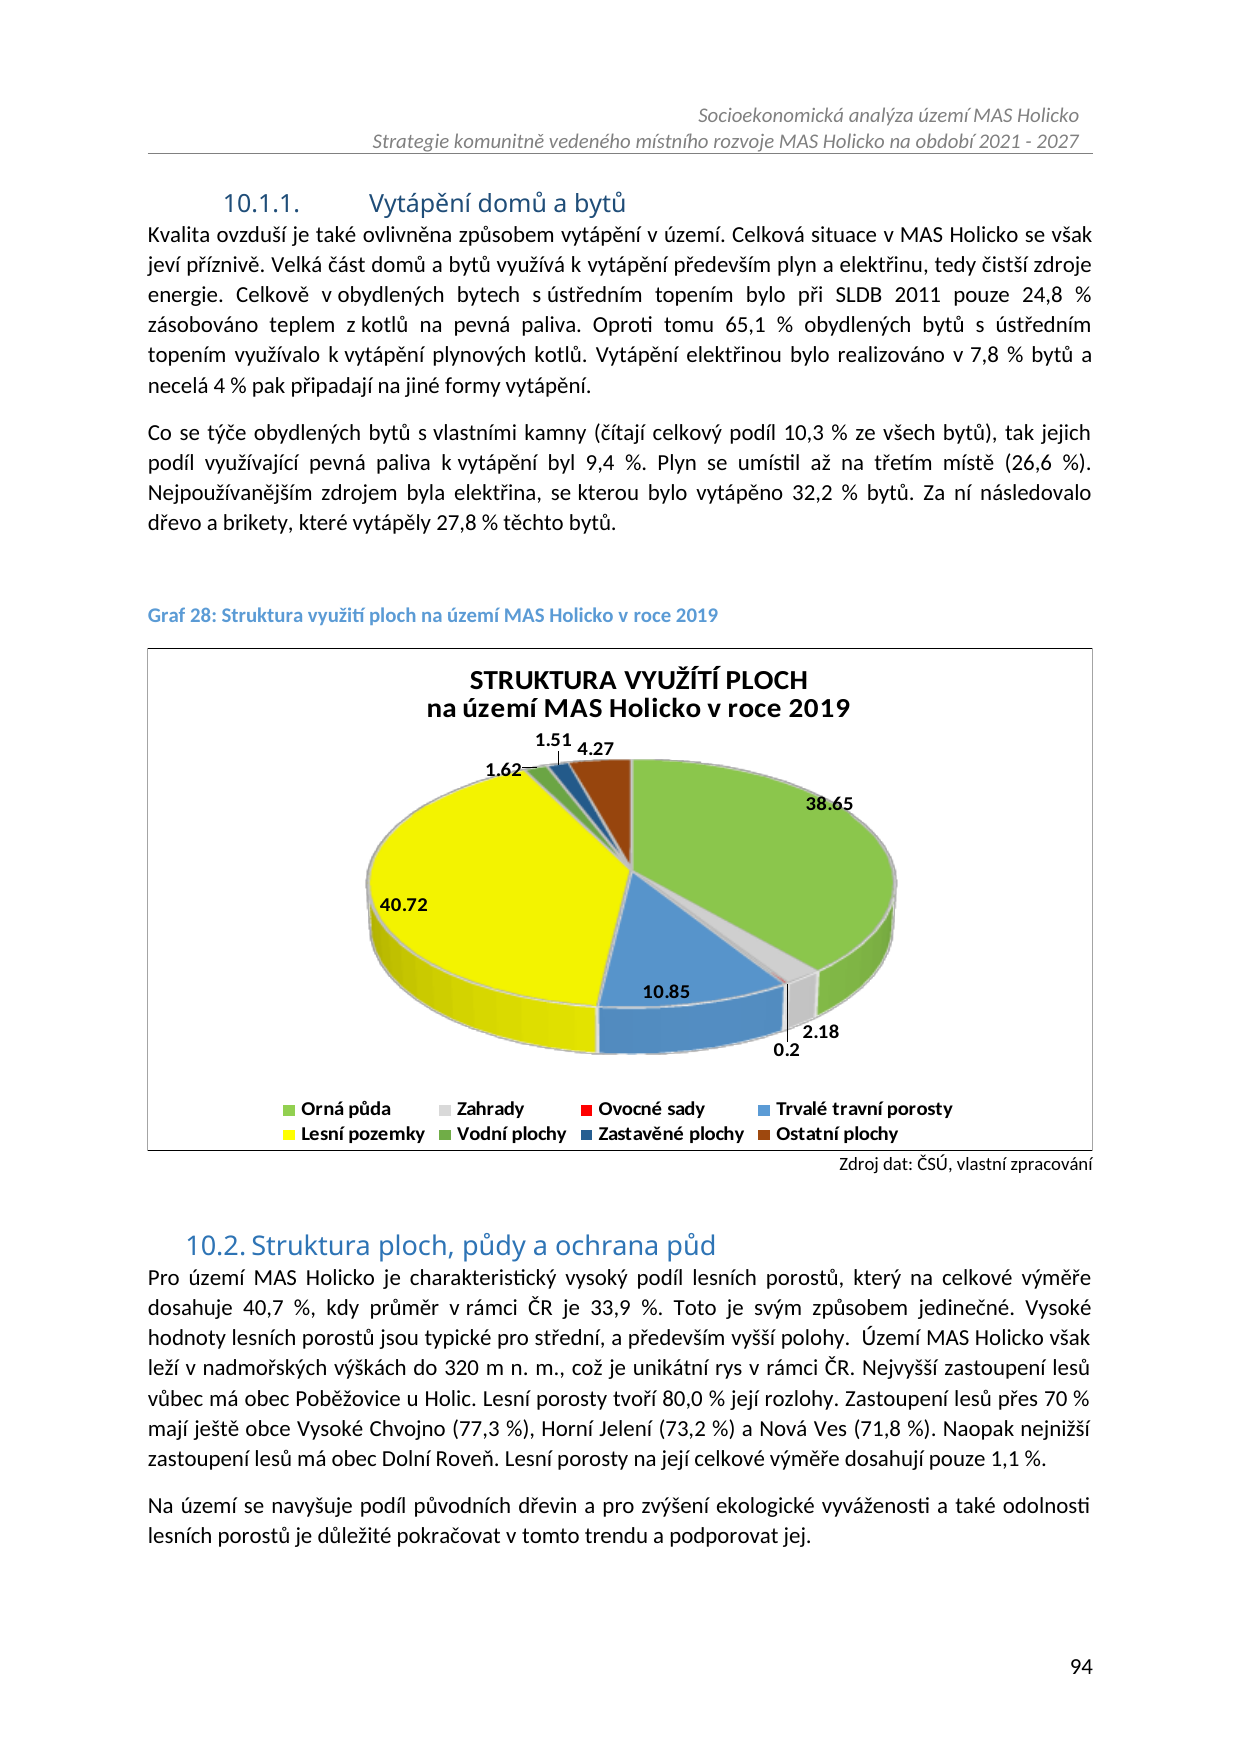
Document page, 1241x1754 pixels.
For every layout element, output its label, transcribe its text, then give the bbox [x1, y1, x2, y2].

text Co se týče obydlených bytů s vlastními kamny (čítají celkový podíl 10,3 % ze všech bytů), tak jejich podíl využívající pevná paliva k vytápění byl 9,4 %. Plyn se umístil až na třetím místě (26,6 %). Nejpoužívanějším zdrojem byla elektřina, se kterou bylo vytápěno 32,2 % bytů. Za ní následovalo dřevo a brikety, které vytápěly 27,8 % těchto bytů. [148, 418, 1093, 536]
text Pro území MAS Holicko je charakteristický vysoký podíl lesních porostů, který na celkové výměře dosahuje 40,7 %, kdy průměr v rámci ČR je 33,9 %. Toto je svým způsobem jedinečné. Vysoké hodnoty lesních porostů jsou typické pro střední, a především vyšší polohy. Území MAS Holicko však leží v nadmořských výškách do 320 m n. m., což je unikátní rys v rámci ČR. Nejvyšší zastoupení lesů vůbec má obec Poběžovice u Holic. Lesní porosty tvoří 80,0 % její rozlohy. Zastoupení lesů přes 70 % mají ještě obce Vysoké Chvojno (77,3 %), Horní Jelení (73,2 %) a Nová Ves (71,8 %). Naopak nejnižší zastoupení lesů má obec Dolní Roveň. Lesní porosty na její celkové výměře dosahují pouze 1,1 %. [148, 1263, 1093, 1472]
subtitle Vytápění domů a bytů [223, 186, 1093, 220]
text Na území se navyšuje podíl původních dřevin a pro zvýšení ekologické vyváženosti a také odolnosti lesních porostů je důležité pokračovat v tomto trendu a podporovat jej. [148, 1491, 1093, 1549]
subtitle Struktura ploch, půdy a ochrana půd [185, 1226, 1093, 1263]
text Kvalita ovzduší je také ovlivněna způsobem vytápění v území. Celková situace v MAS Holicko se však jeví příznivě. Velká část domů a bytů využívá k vytápění především plyn a elektřinu, tedy čistší zdroje energie. Celkově v obydlených bytech s ústředním topením bylo při SLDB 2011 pouze 24,8 % zásobováno teplem z kotlů na pevná paliva. Oproti tomu 65,1 % obydlených bytů s ústředním topením využívalo k vytápění plynových kotlů. Vytápění elektřinou bylo realizováno v 7,8 % bytů a necelá 4 % pak připadají na jiné formy vytápění. [148, 220, 1093, 399]
text Graf 28: Struktura využití ploch na území MAS Holicko v roce 2019 [148, 602, 1093, 627]
text Zdroj dat: ČSÚ, vlastní zpracování [148, 1152, 1093, 1175]
